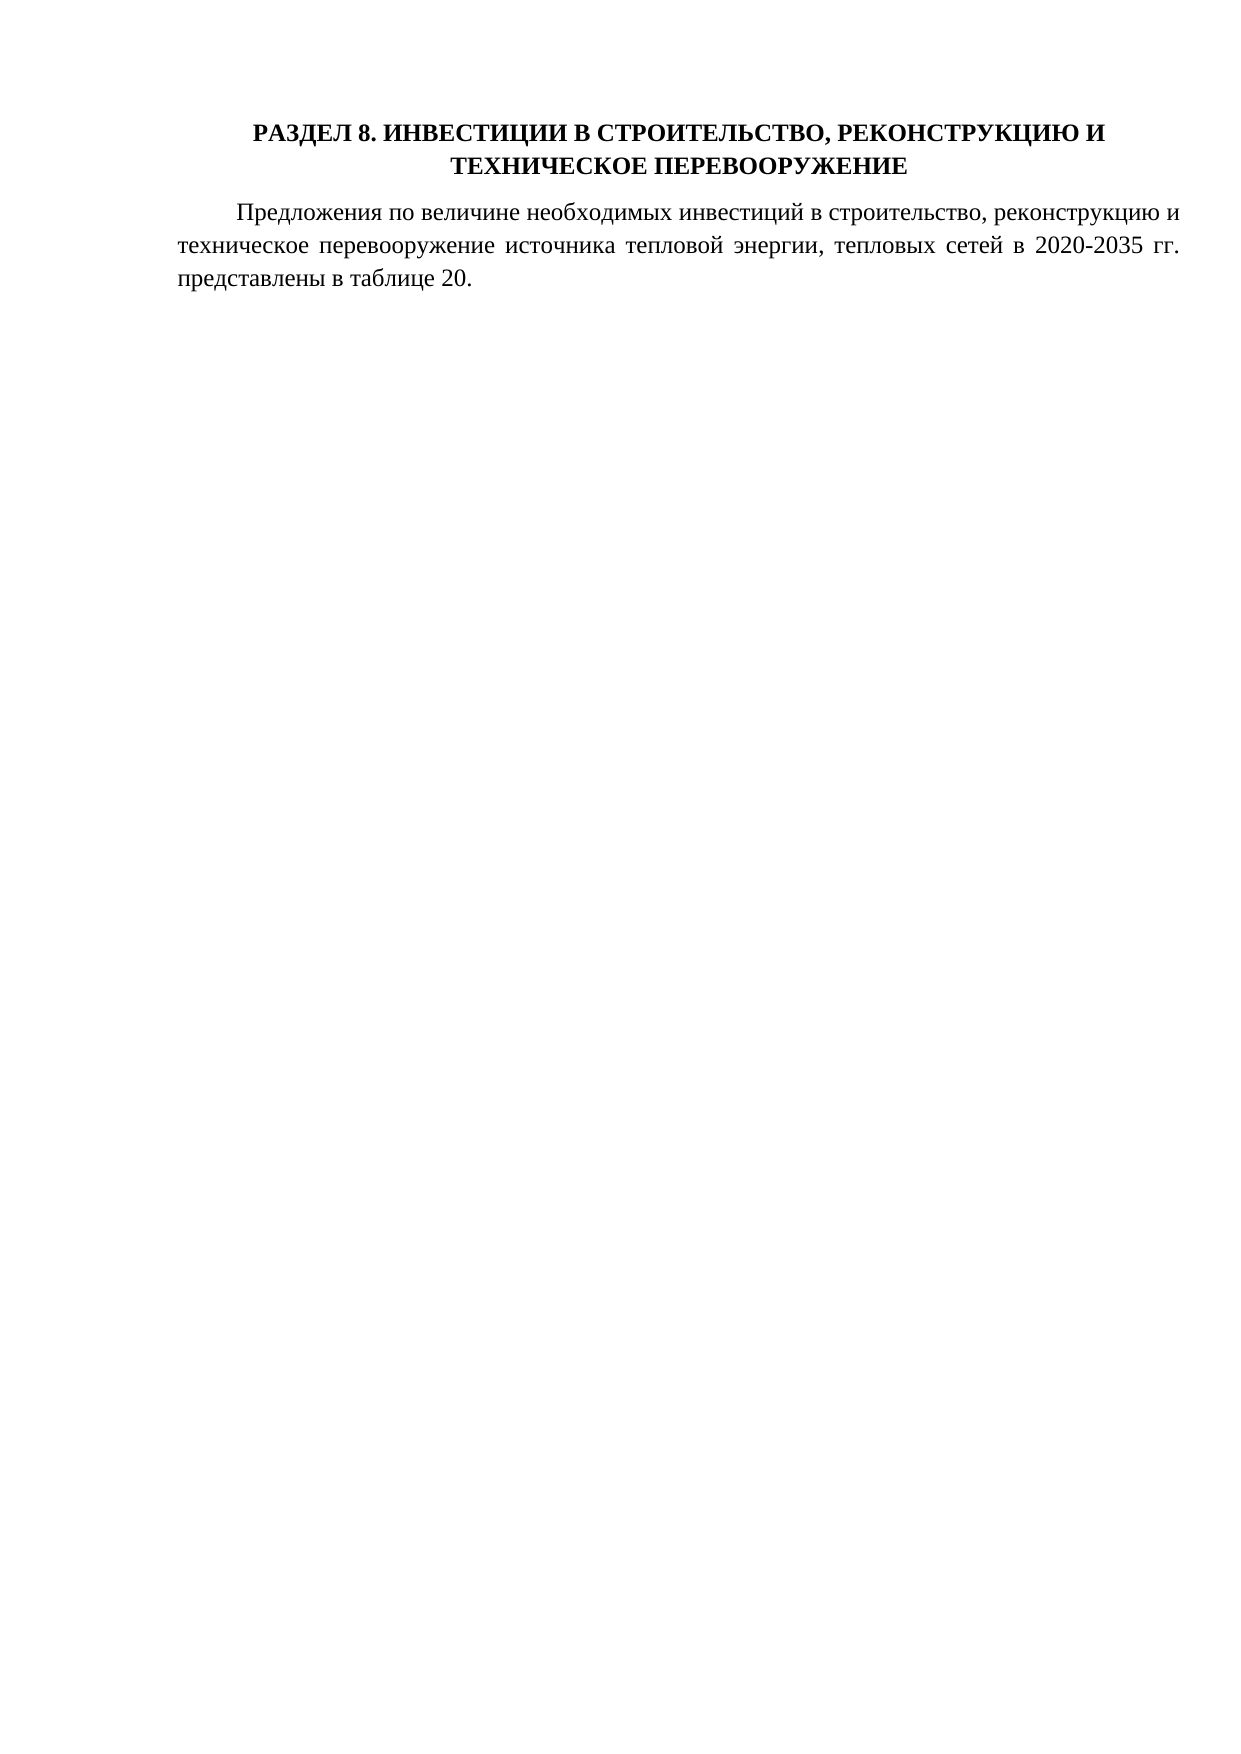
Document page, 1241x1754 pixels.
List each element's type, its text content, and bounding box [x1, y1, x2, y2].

subtitle РАЗДЕЛ 8. ИНВЕСТИЦИИ В СТРОИТЕЛЬСТВО, РЕКОНСТРУКЦИЮ И ТЕХНИЧЕСКОЕ ПЕРЕВООРУЖЕНИЕ [177, 118, 1181, 180]
text Предложения по величине необходимых инвестиций в строительство, реконструкцию и техническое перевооружение источника тепловой энергии, тепловых сетей в 2020-2035 гг. представлены в таблице 20. [177, 197, 1181, 291]
